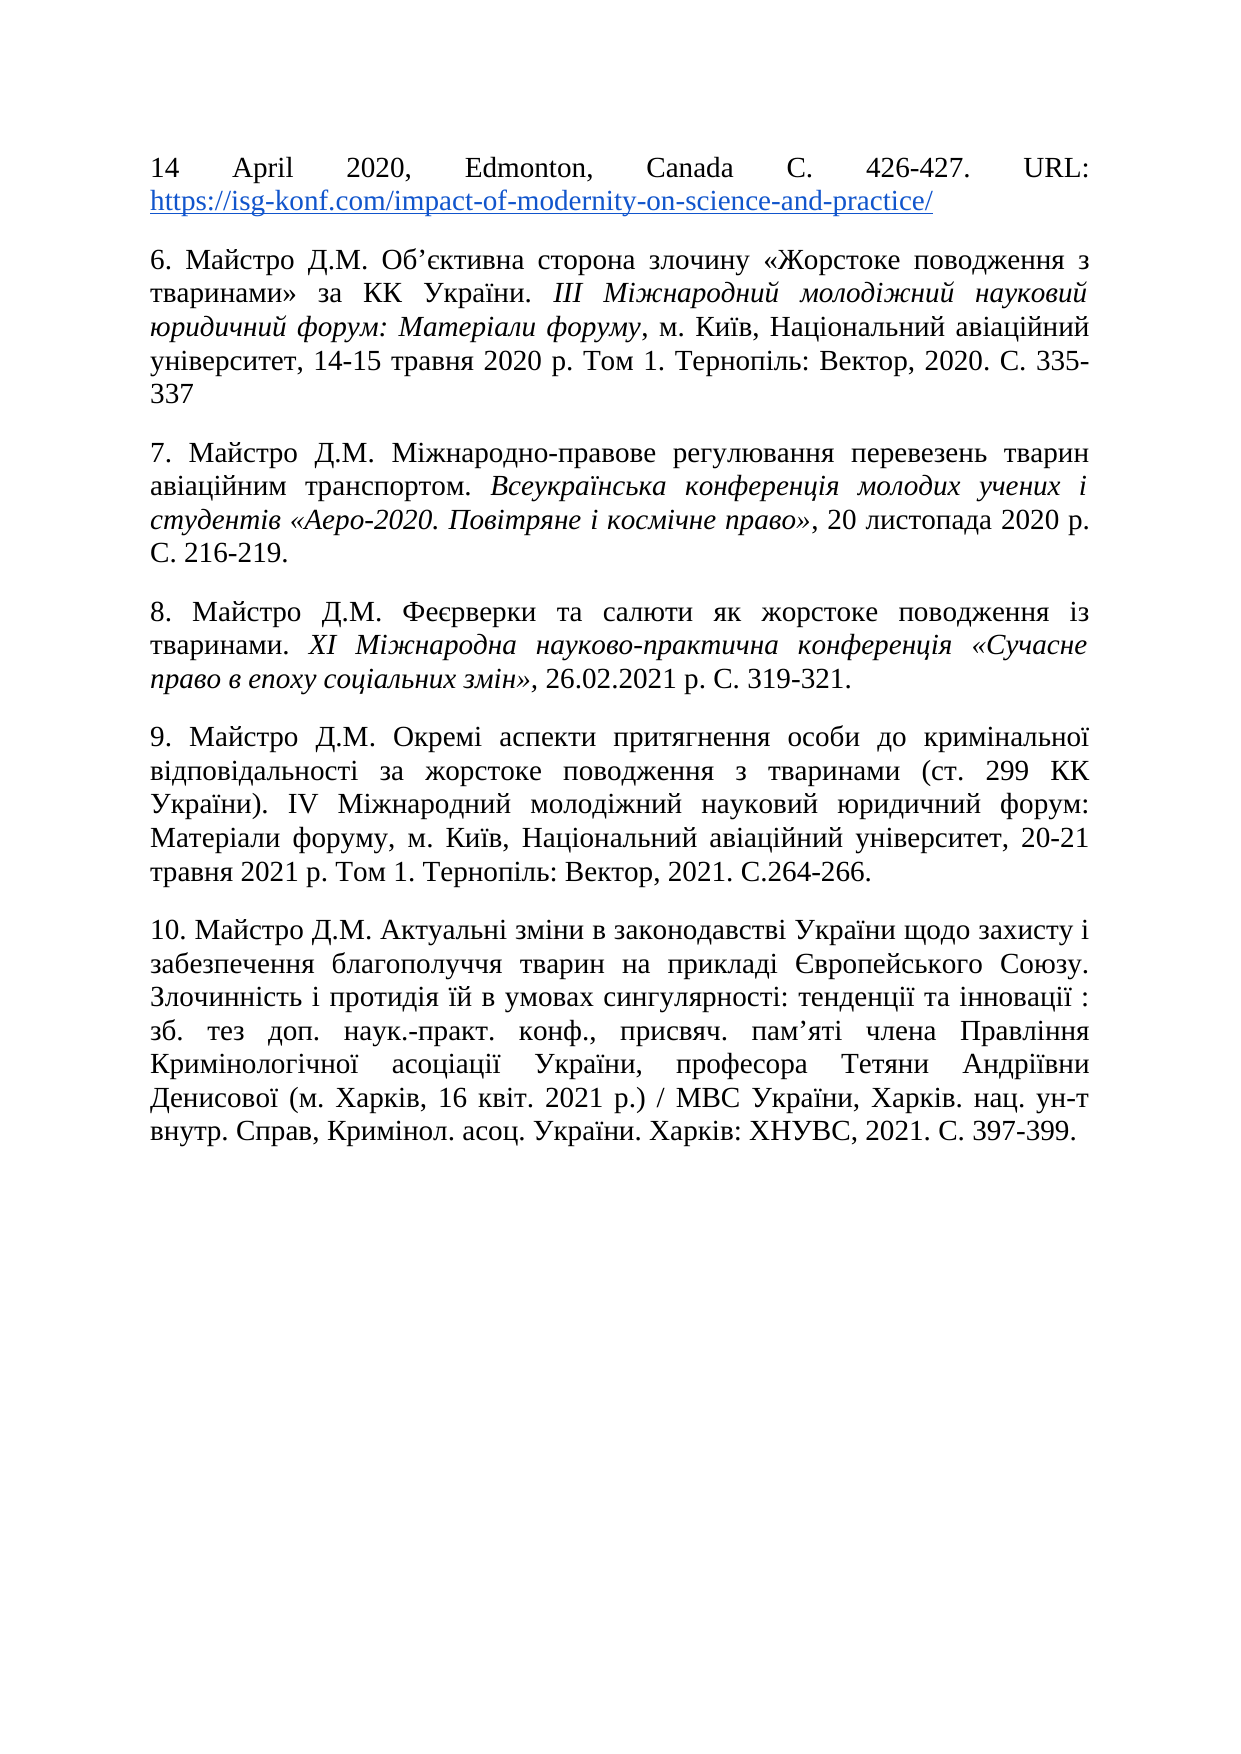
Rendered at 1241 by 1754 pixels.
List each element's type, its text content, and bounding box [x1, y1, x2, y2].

text 6. Майстро Д.М. Об’єктивна сторона злочину «Жорстоке поводження з тваринами» за КК України. ІІІ Міжнародний молодіжний науковий юридичний форум: Матеріали форуму, м. Київ, Національний авіаційний університет, 14-15 травня 2020 р. Том 1. Тернопіль: Вектор, 2020. С. 335-337 [150, 242, 1090, 410]
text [150, 150, 1090, 217]
text 9. Майстро Д.М. Окремі аспекти притягнення особи до кримінальної відповідальності за жорстоке поводження з тваринами (ст. 299 КК України). ІV Міжнародний молодіжний науковий юридичний форум: Матеріали форуму, м. Київ, Національний авіаційний університет, 20-21 травня 2021 р. Том 1. Тернопіль: Вектор, 2021. С.264-266. [150, 719, 1090, 887]
text 8. Майстро Д.М. Феєрверки та салюти як жорстоке поводження із тваринами. ХІ Міжнародна науково-практична конференція «Сучасне право в епоху соціальних змін», 26.02.2021 р. С. 319-321. [150, 594, 1090, 694]
text 10. Майстро Д.М. Актуальні зміни в законодавстві України щодо захисту і забезпечення благополуччя тварин на прикладі Європейського Союзу. Злочинність і протидія їй в умовах сингулярності: тенденції та інновації : зб. тез доп. наук.-практ. конф., присвяч. пам’яті члена Правління Кримінологічної асоціації України, професора Тетяни Андріївни Денисової (м. Харків, 16 квіт. 2021 р.) / МВС України, Харків. нац. ун-т внутр. Справ, Кримінол. асоц. України. Харків: ХНУВС, 2021. С. 397-399. [150, 912, 1090, 1147]
text 7. Майстро Д.М. Міжнародно-правове регулювання перевезень тварин авіаційним транспортом. Всеукраїнська конференція молодих учених і студентів «Аеро-2020. Повітряне і космічне право», 20 листопада 2020 р. С. 216-219. [150, 435, 1090, 569]
